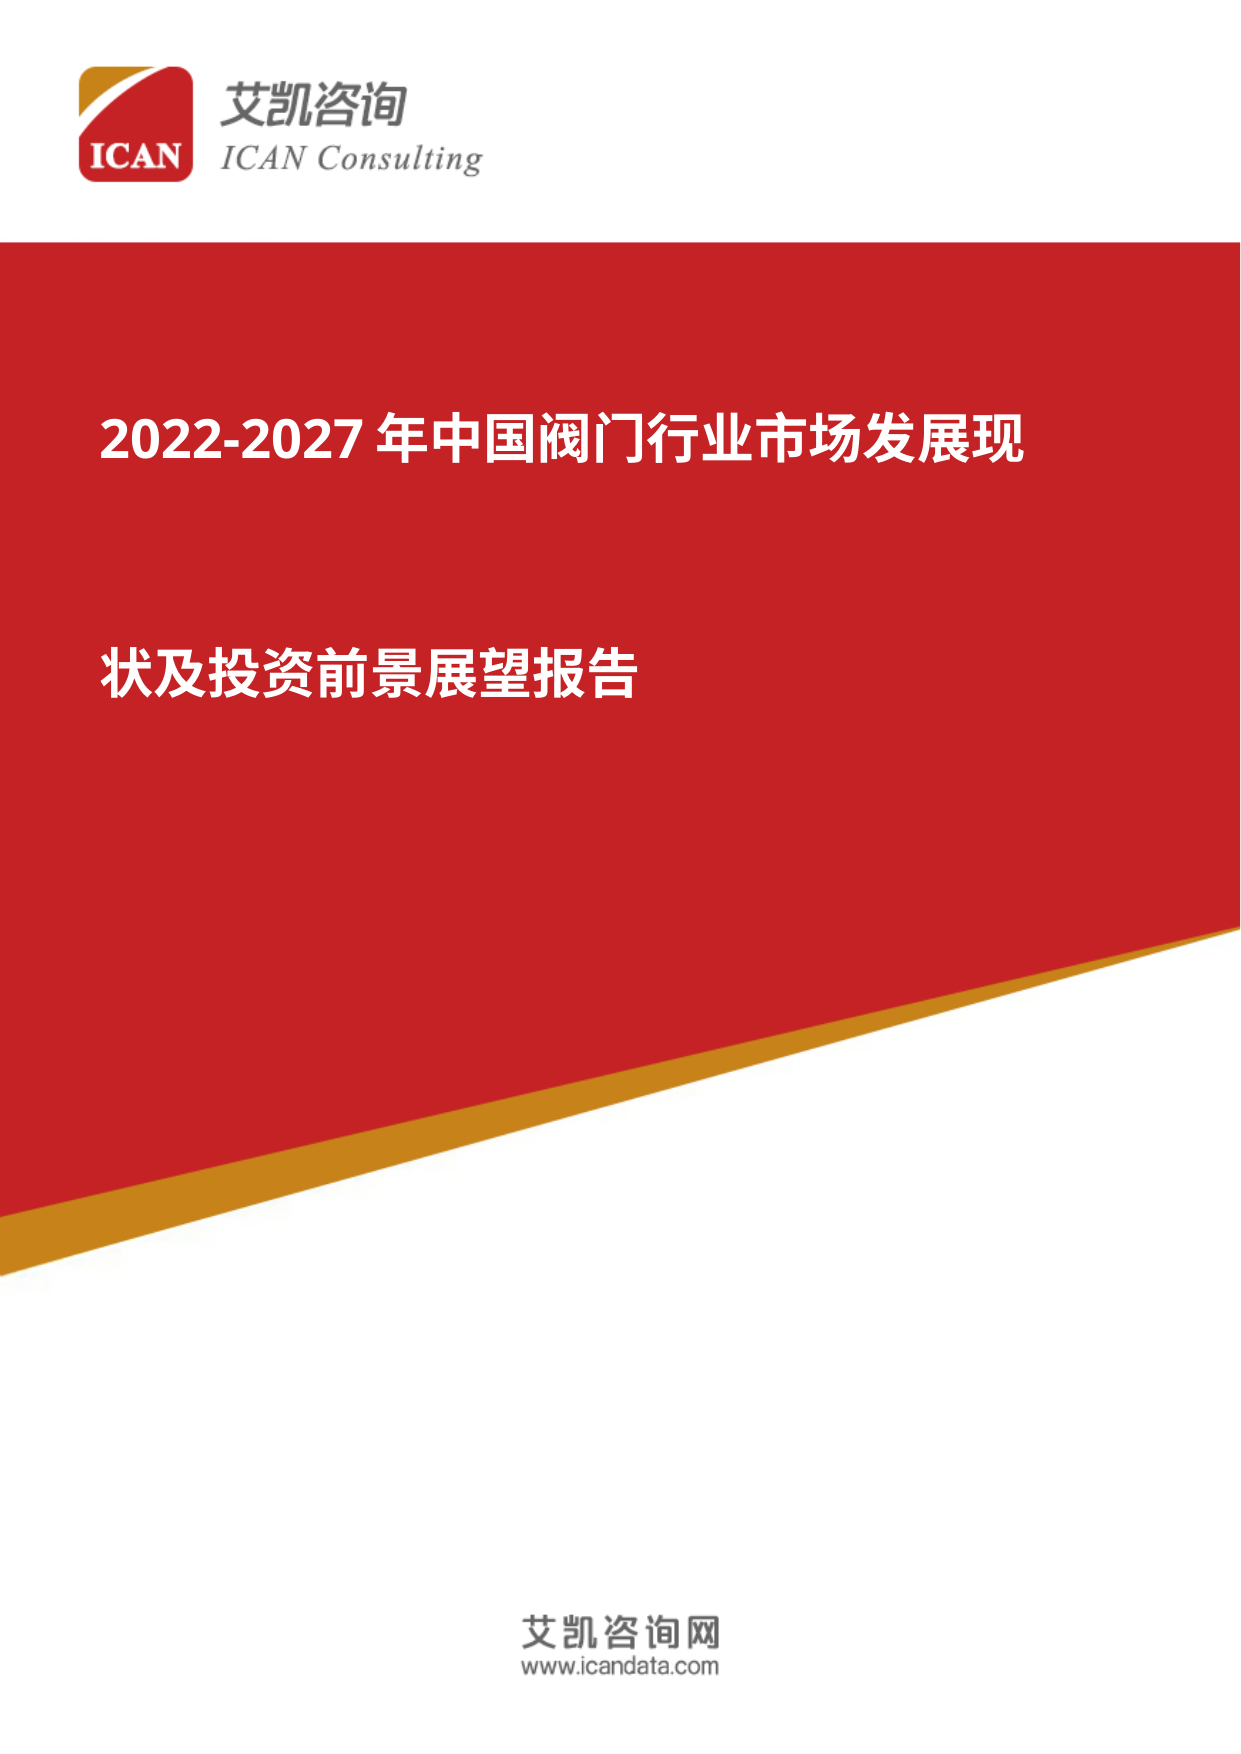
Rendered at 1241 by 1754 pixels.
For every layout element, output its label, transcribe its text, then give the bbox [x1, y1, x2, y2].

picture [0, 5, 1241, 1754]
subtitle 2022-2027年中国阀门行业市场发展现状及投资前景展望报告 [99, 386, 1053, 718]
